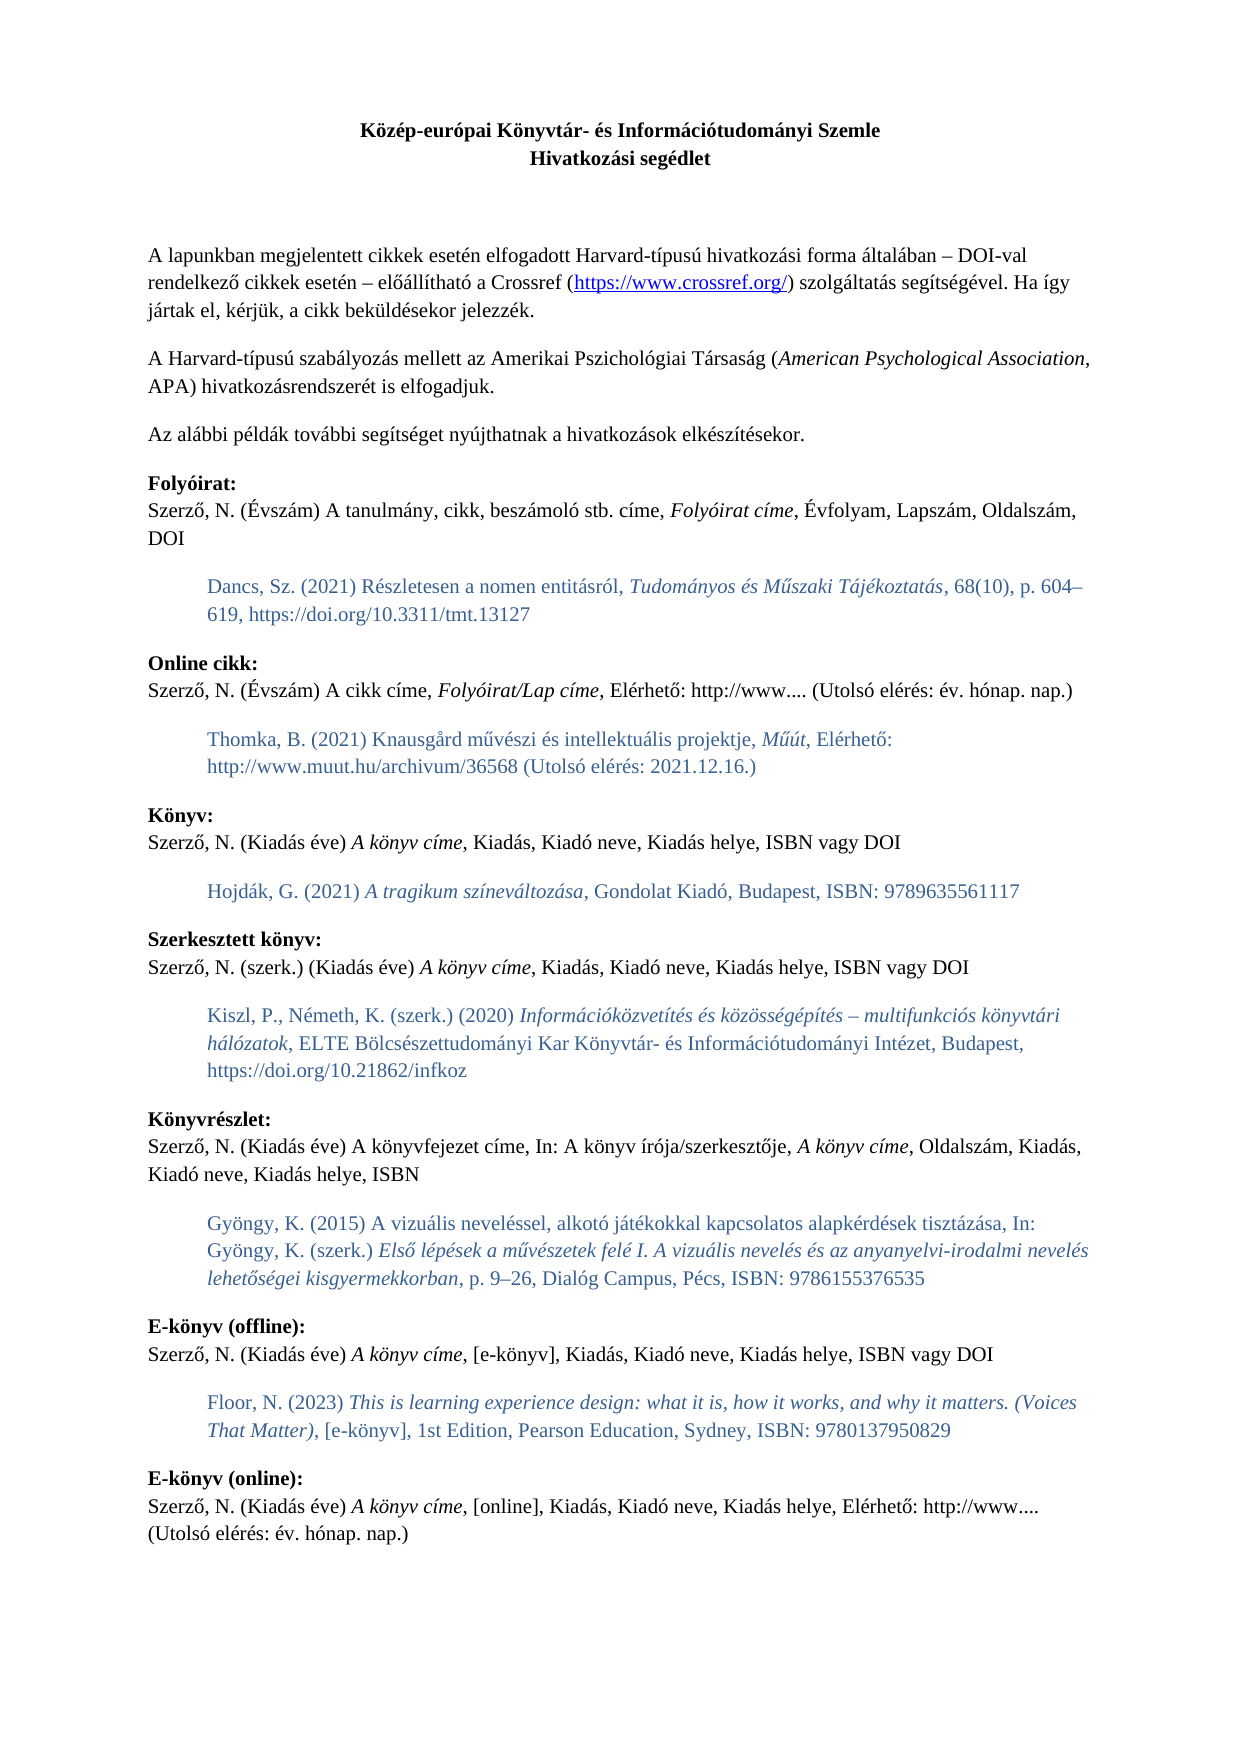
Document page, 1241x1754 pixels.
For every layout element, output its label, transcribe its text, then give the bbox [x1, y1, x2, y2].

text Könyvrészlet: Szerző, N. (Kiadás éve) A könyvfejezet címe, In: A könyv írója/szerkesztője, A könyv címe, Oldalszám, Kiadás, Kiadó neve, Kiadás helye, ISBN [148, 1107, 1092, 1186]
text E-könyv (online): Szerző, N. (Kiadás éve) A könyv címe, [online], Kiadás, Kiadó neve, Kiadás helye, Elérhető: http://www.... (Utolsó elérés: év. hónap. nap.) [148, 1466, 1092, 1545]
text Közép-európai Könyvtár- és Információtudományi Szemle Hivatkozási segédlet [148, 118, 1092, 170]
text Online cikk: Szerző, N. (Évszám) A cikk címe, Folyóirat/Lap címe, Elérhető: http://www.... (Utolsó elérés: év. hónap. nap.) [148, 651, 1092, 702]
text A lapunkban megjelentett cikkek esetén elfogadott Harvard-típusú hivatkozási forma általában – DOI-val rendelkező cikkek esetén – előállítható a Crossref (https://www.crossref.org/) szolgáltatás segítségével. Ha így jártak el, kérjük, a cikk beküldésekor jelezzék. [148, 243, 1092, 322]
text Hojdák, G. (2021) A tragikum színeváltozása, Gondolat Kiadó, Budapest, ISBN: 9789635561117 [207, 879, 1092, 903]
text Thomka, B. (2021) Knausgård művészi és intellektuális projektje, Műút, Elérhető: http://www.muut.hu/archivum/36568 (Utolsó elérés: 2021.12.16.) [207, 727, 1092, 778]
text Floor, N. (2023) This is learning experience design: what it is, how it works, and why it matters. (Voices That Matter), [e-könyv], 1st Edition, Pearson Education, Sydney, ISBN: 9780137950829 [207, 1390, 1092, 1442]
text Folyóirat: Szerző, N. (Évszám) A tanulmány, cikk, beszámoló stb. címe, Folyóirat címe, Évfolyam, Lapszám, Oldalszám, DOI [148, 471, 1092, 550]
text Szerkesztett könyv: Szerző, N. (szerk.) (Kiadás éve) A könyv címe, Kiadás, Kiadó neve, Kiadás helye, ISBN vagy DOI [148, 927, 1092, 979]
text A Harvard-típusú szabályozás mellett az Amerikai Pszichológiai Társaság (American Psychological Association, APA) hivatkozásrendszerét is elfogadjuk. [148, 346, 1092, 398]
text Kiszl, P., Németh, K. (szerk.) (2020) Információközvetítés és közösségépítés – multifunkciós könyvtári hálózatok, ELTE Bölcsészettudományi Kar Könyvtár- és Információtudományi Intézet, Budapest, https://doi.org/10.21862/infkoz [207, 1003, 1092, 1082]
text Könyv: Szerző, N. (Kiadás éve) A könyv címe, Kiadás, Kiadó neve, Kiadás helye, ISBN vagy DOI [148, 803, 1092, 854]
text E-könyv (offline): Szerző, N. (Kiadás éve) A könyv címe, [e-könyv], Kiadás, Kiadó neve, Kiadás helye, ISBN vagy DOI [148, 1314, 1092, 1366]
text Az alábbi példák további segítséget nyújthatnak a hivatkozások elkészítésekor. [148, 422, 1092, 446]
text Gyöngy, K. (2015) A vizuális neveléssel, alkotó játékokkal kapcsolatos alapkérdések tisztázása, In: Gyöngy, K. (szerk.) Első lépések a művészetek felé I. A vizuális nevelés és az anyanyelvi-irodalmi nevelés lehetőségei kisgyermekkorban, p. 9–26, Dialóg Campus, Pécs, ISBN: 9786155376535 [207, 1210, 1092, 1290]
text Dancs, Sz. (2021) Részletesen a nomen entitásról, Tudományos és Műszaki Tájékoztatás, 68(10), p. 604–619, https://doi.org/10.3311/tmt.13127 [207, 574, 1092, 626]
